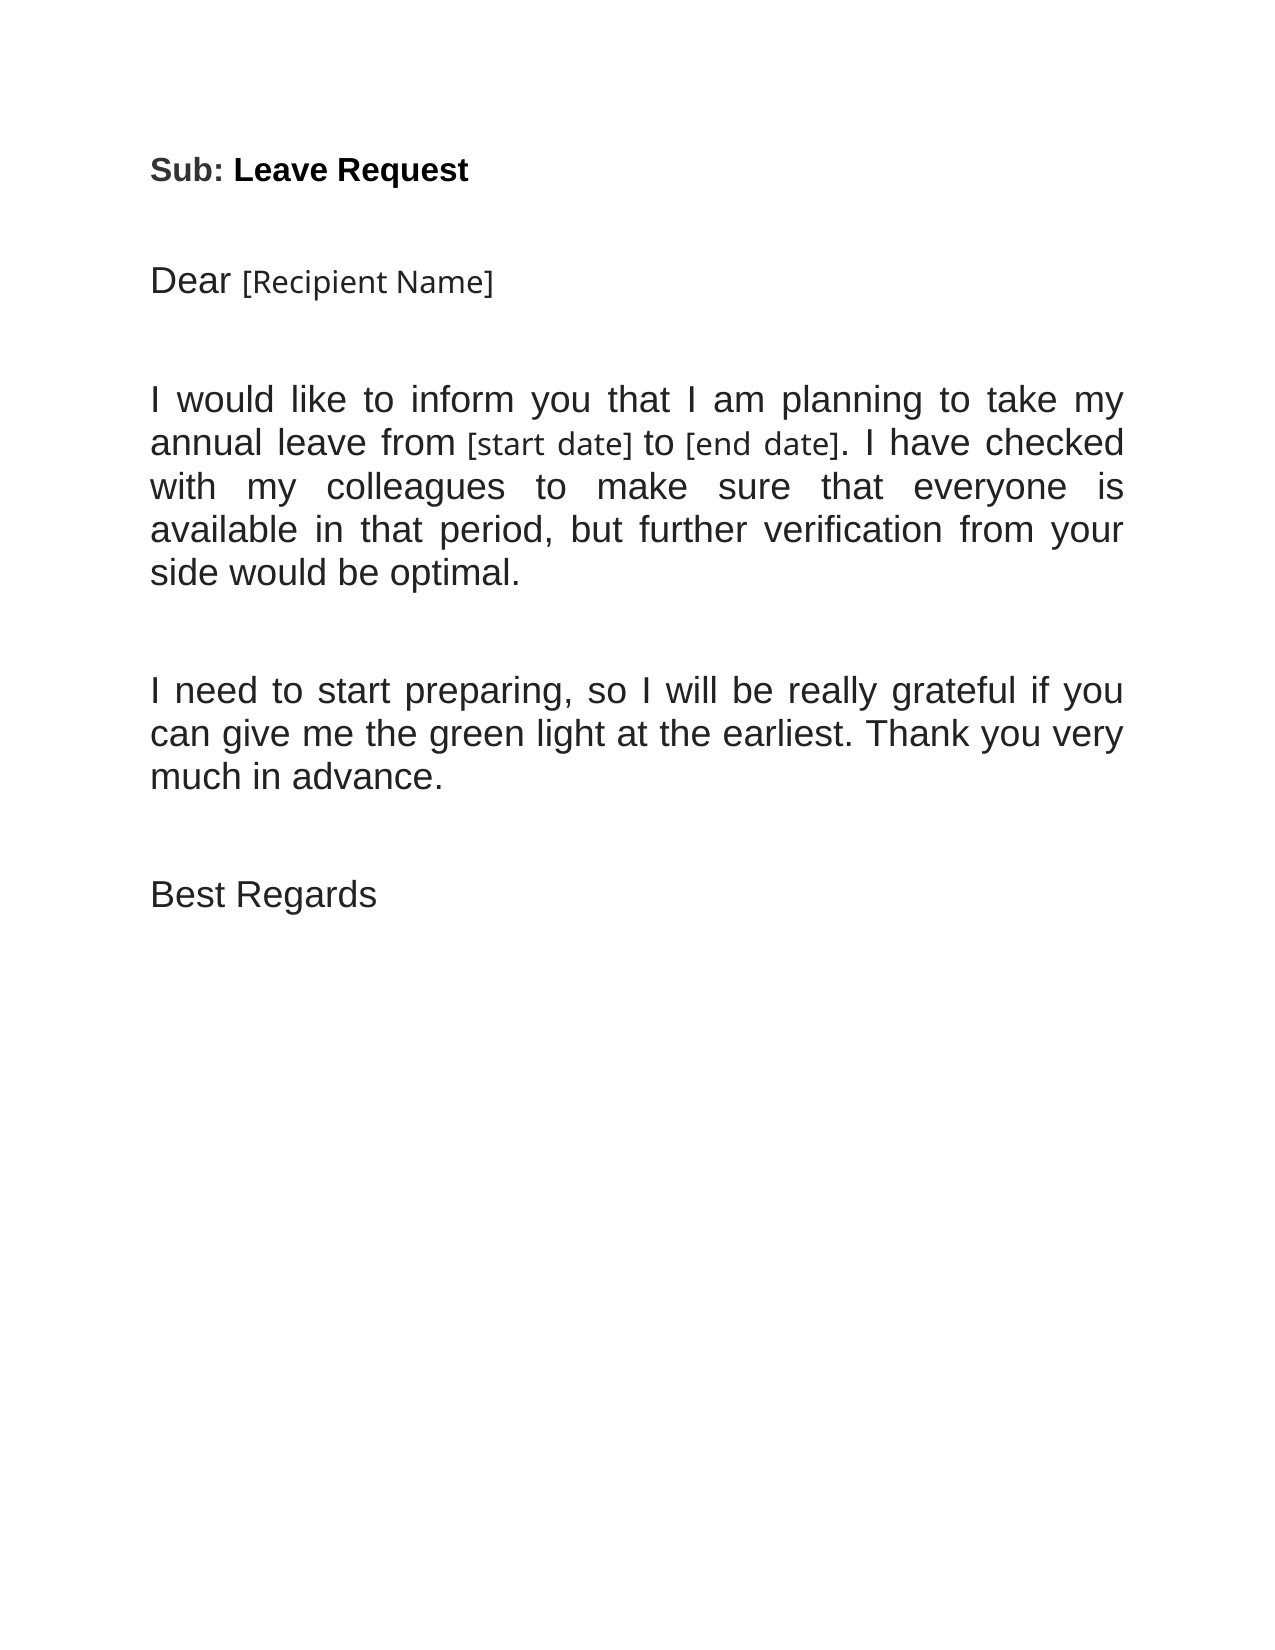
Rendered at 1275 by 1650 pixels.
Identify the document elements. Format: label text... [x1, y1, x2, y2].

text Best Regards [150, 872, 1125, 915]
subtitle Sub: Leave Request [150, 150, 1125, 188]
text I would like to inform you that I am planning to take my annual leave from [start date] to [end date]. I have checked with my colleagues to make sure that everyone is available in that period, but further verification from your side would be optimal. [150, 377, 1125, 594]
text Dear [Recipient Name] [150, 258, 1125, 302]
text I need to start preparing, so I will be really grateful if you can give me the green light at the earliest. Thank you very much in advance. [150, 668, 1125, 797]
